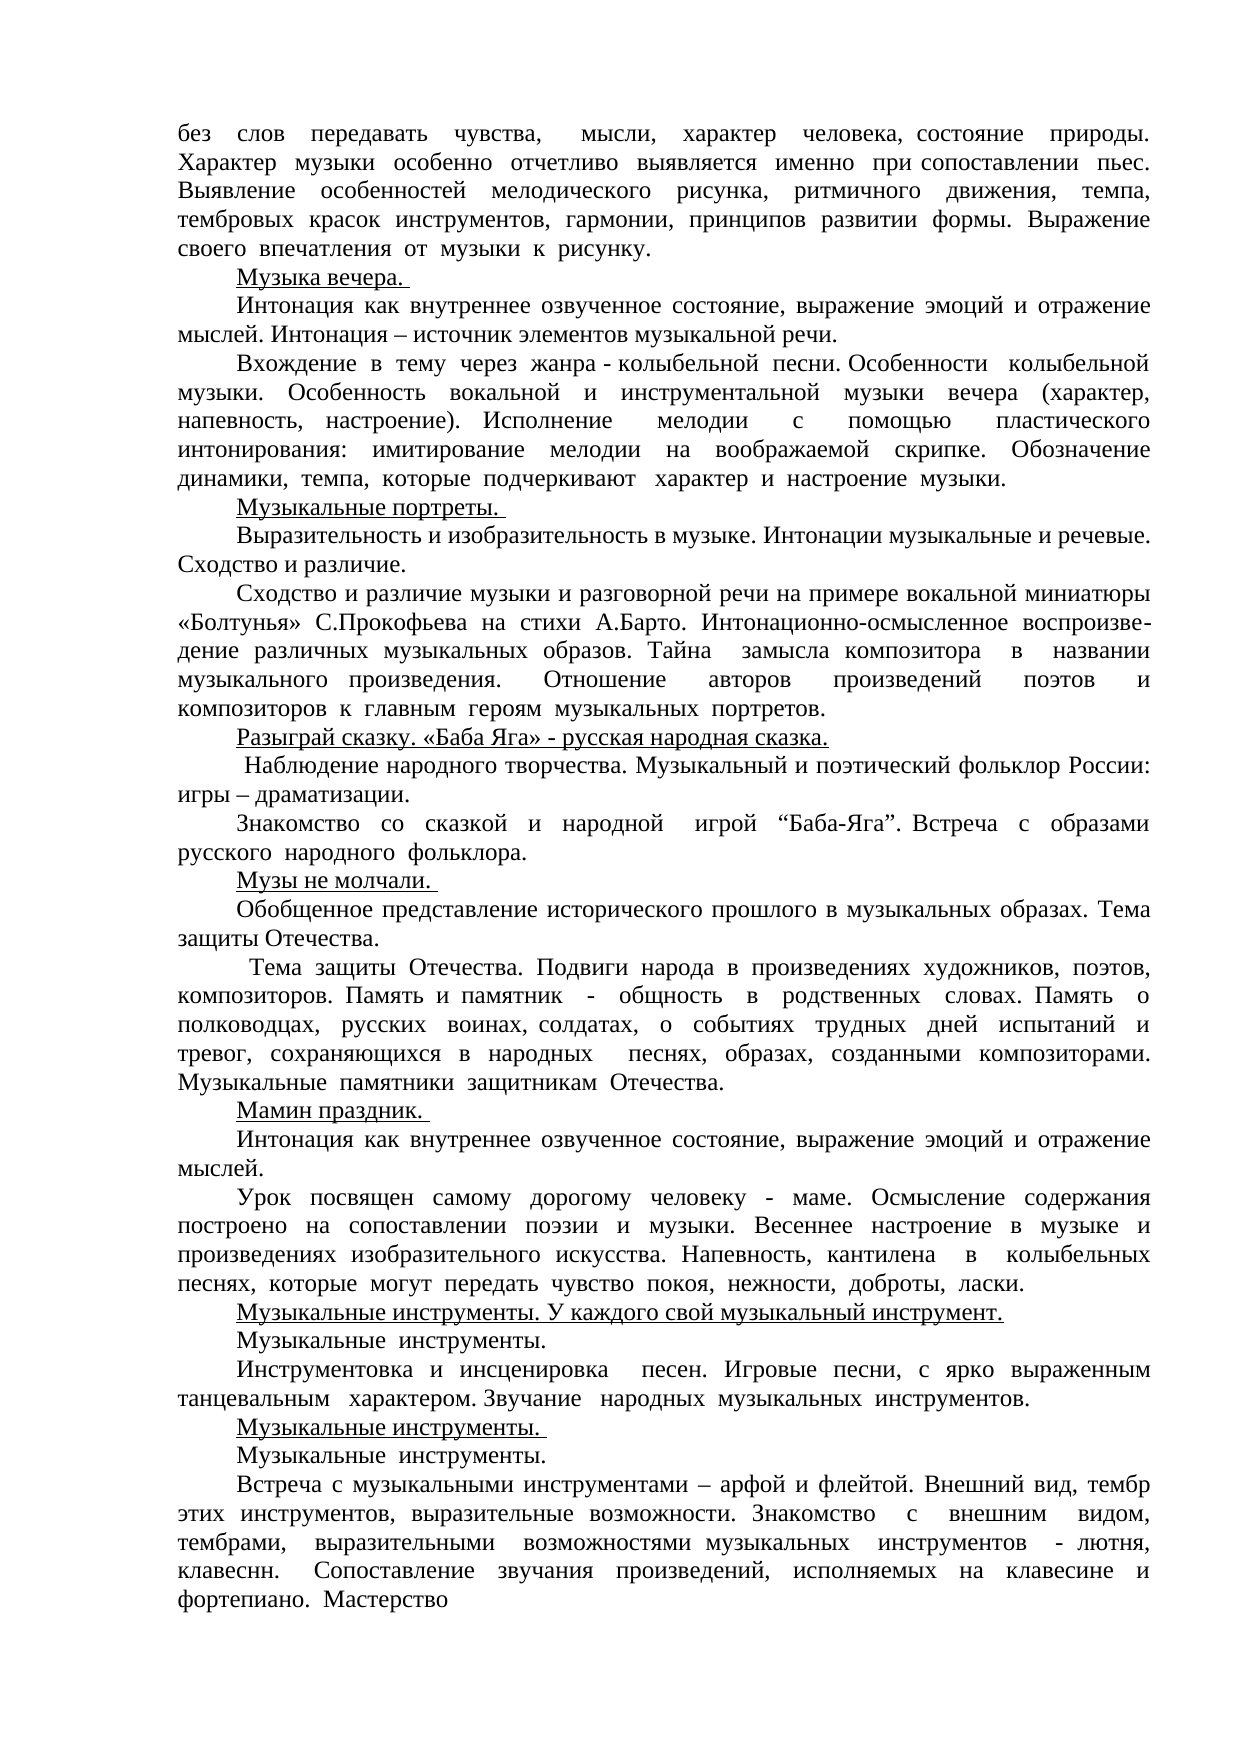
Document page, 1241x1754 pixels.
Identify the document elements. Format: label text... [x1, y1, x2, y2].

text Выразительность и изобразительность в музыке. Интонации музыкальные и речевые. Сходство и различие. [177, 521, 1152, 578]
text Интонация как внутреннее озвученное состояние, выражение эмоций и отражение мыслей. [177, 1124, 1152, 1182]
text Музыкальные портреты. [177, 492, 1152, 521]
text Музыкальные инструменты. [177, 1326, 1152, 1354]
text Разыграй сказку. «Баба Яга» - русская народная сказка. [177, 722, 1152, 751]
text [177, 118, 1152, 262]
text Музыкальные инструменты. У каждого свой музыкальный инструмент. [177, 1297, 1152, 1326]
text Вхождение в тему через жанра - колыбельной песни. Особенности колыбельной музыки. Особенность вокальной и инструментальной музыки вечера (характер, напевность, настроение). Исполнение мелодии с помощью пластического интонирования: имитирование мелодии на воображаемой скрипке. Обозначение динамики, темпа, которые подчеркивают характер и настроение музыки. [177, 348, 1152, 492]
text Интонация как внутреннее озвученное состояние, выражение эмоций и отражение мыслей. Интонация – источник элементов музыкальной речи. [177, 291, 1152, 348]
text Знакомство со сказкой и народной игрой “Баба-Яга”. Встреча с образами русского народного фольклора. [177, 808, 1152, 866]
text Музыкальные инструменты. [177, 1441, 1152, 1469]
text Музы не молчали. [177, 866, 1152, 894]
text Тема защиты Отечества. Подвиги народа в произведениях художников, поэтов, композиторов. Память и памятник - общность в родственных словах. Память о полководцах, русских воинах, солдатах, о событиях трудных дней испытаний и тревог, сохраняющихся в народных песнях, образах, созданными композиторами. Музыкальные памятники защитникам Отечества. [177, 952, 1152, 1096]
text Сходство и различие музыки и разговорной речи на примере вокальной миниатюры «Болтунья» С.Прокофьева на стихи А.Барто. Интонационно-осмысленное воспроизведение различных музыкальных образов. Тайна замысла композитора в названии музыкального произведения. Отношение авторов произведений поэтов и композиторов к главным героям музыкальных портретов. [177, 578, 1152, 722]
text Урок посвящен самому дорогому человеку - маме. Осмысление содержания построено на сопоставлении поэзии и музыки. Весеннее настроение в музыке и произведениях изобразительного искусства. Напевность, кантилена в колыбельных песнях, которые могут передать чувство покоя, нежности, доброты, ласки. [177, 1182, 1152, 1297]
text Встреча с музыкальными инструментами – арфой и флейтой. Внешний вид, тембр этих инструментов, выразительные возможности. Знакомство с внешним видом, тембрами, выразительными возможностями музыкальных инструментов - лютня, клавеснн. Сопоставление звучания произведений, исполняемых на клавесине и фортепиано. Мастерство [177, 1469, 1152, 1613]
text Музыка вечера. [177, 262, 1152, 291]
text Мамин праздник. [177, 1096, 1152, 1124]
text Инструментовка и инсценировка песен. Игровые песни, с ярко выраженным танцевальным характером. Звучание народных музыкальных инструментов. [177, 1354, 1152, 1412]
text Наблюдение народного творчества. Музыкальный и поэтический фольклор России: игры – драматизации. [177, 751, 1152, 808]
text Обобщенное представление исторического прошлого в музыкальных образах. Тема защиты Отечества. [177, 894, 1152, 952]
text Музыкальные инструменты. [177, 1412, 1152, 1441]
